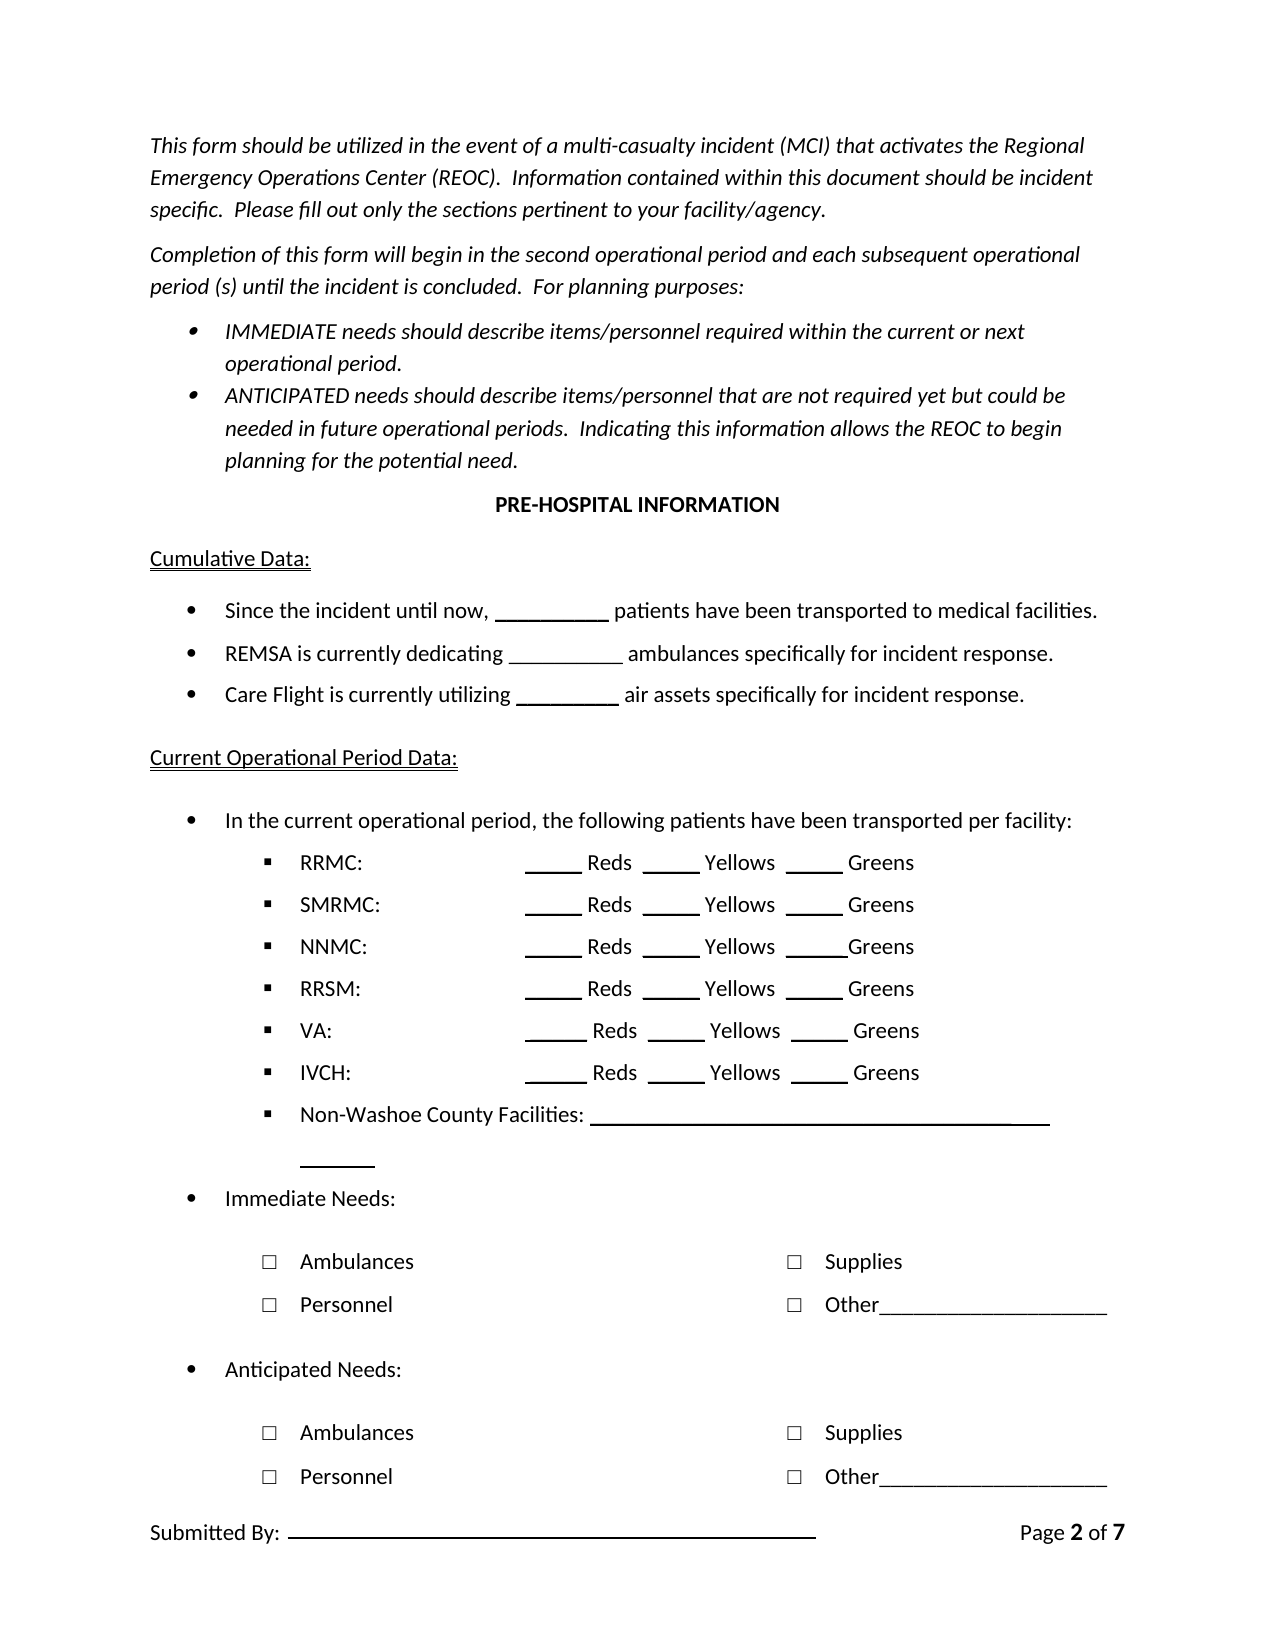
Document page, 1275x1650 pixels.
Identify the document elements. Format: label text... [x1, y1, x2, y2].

list Supplies [787, 1247, 1125, 1276]
list NNMC: _____ Reds _____ Yellows _____ Greens [262, 932, 1125, 960]
list IVCH: _____ Reds _____ Yellows _____ Greens [262, 1058, 1125, 1086]
list ANTICIPATED needs should describe items/personnel that are not required yet but could be needed in future operational periods. Indicating this information allows the REOC to begin planning for the potential need. [187, 382, 1125, 474]
text Current Operational Period Data: [150, 743, 1125, 771]
list In the current operational period, the following patients have been transported per facility: [187, 806, 1125, 834]
list SMRMC: _____ Reds _____ Yellows _____ Greens [262, 890, 1125, 918]
list Other____________________ [787, 1291, 1125, 1320]
text Completion of this form will begin in the second operational period and each subsequent operational period (s) until the incident is concluded. For planning purposes: [150, 240, 1125, 301]
list Ambulances [262, 1247, 600, 1276]
list Supplies [787, 1418, 1125, 1447]
list IMMEDIATE needs should describe items/personnel required within the current or next operational period. [187, 317, 1125, 377]
list VA: _____ Reds _____ Yellows _____ Greens [262, 1016, 1125, 1044]
list Personnel [262, 1462, 600, 1491]
list REMSA is currently dedicating __________ ambulances specifically for incident response. [187, 639, 1125, 667]
list Anticipated Needs: [187, 1355, 1125, 1383]
list Non-Washoe County Facilities: _____________________________________ [262, 1100, 1125, 1170]
list RRMC: _____ Reds _____ Yellows _____ Greens [262, 848, 1125, 876]
list Immediate Needs: [187, 1184, 1125, 1212]
list Since the incident until now, __________ patients have been transported to medical facilities. [187, 597, 1125, 625]
text This form should be utilized in the event of a multi-casualty incident (MCI) that activates the Regional Emergency Operations Center (REOC). Information contained within this document should be incident specific. Please fill out only the sections pertinent to your facility/agency. [150, 131, 1125, 224]
list Care Flight is currently utilizing _________ air assets specifically for incident response. [187, 681, 1125, 709]
list RRSM: _____ Reds _____ Yellows _____ Greens [262, 974, 1125, 1002]
list Other____________________ [787, 1462, 1125, 1491]
text PRE-HOSPITAL INFORMATION [150, 491, 1125, 519]
text Cumulative Data: [150, 544, 1125, 572]
list Personnel [262, 1291, 600, 1320]
list Ambulances [262, 1418, 600, 1447]
